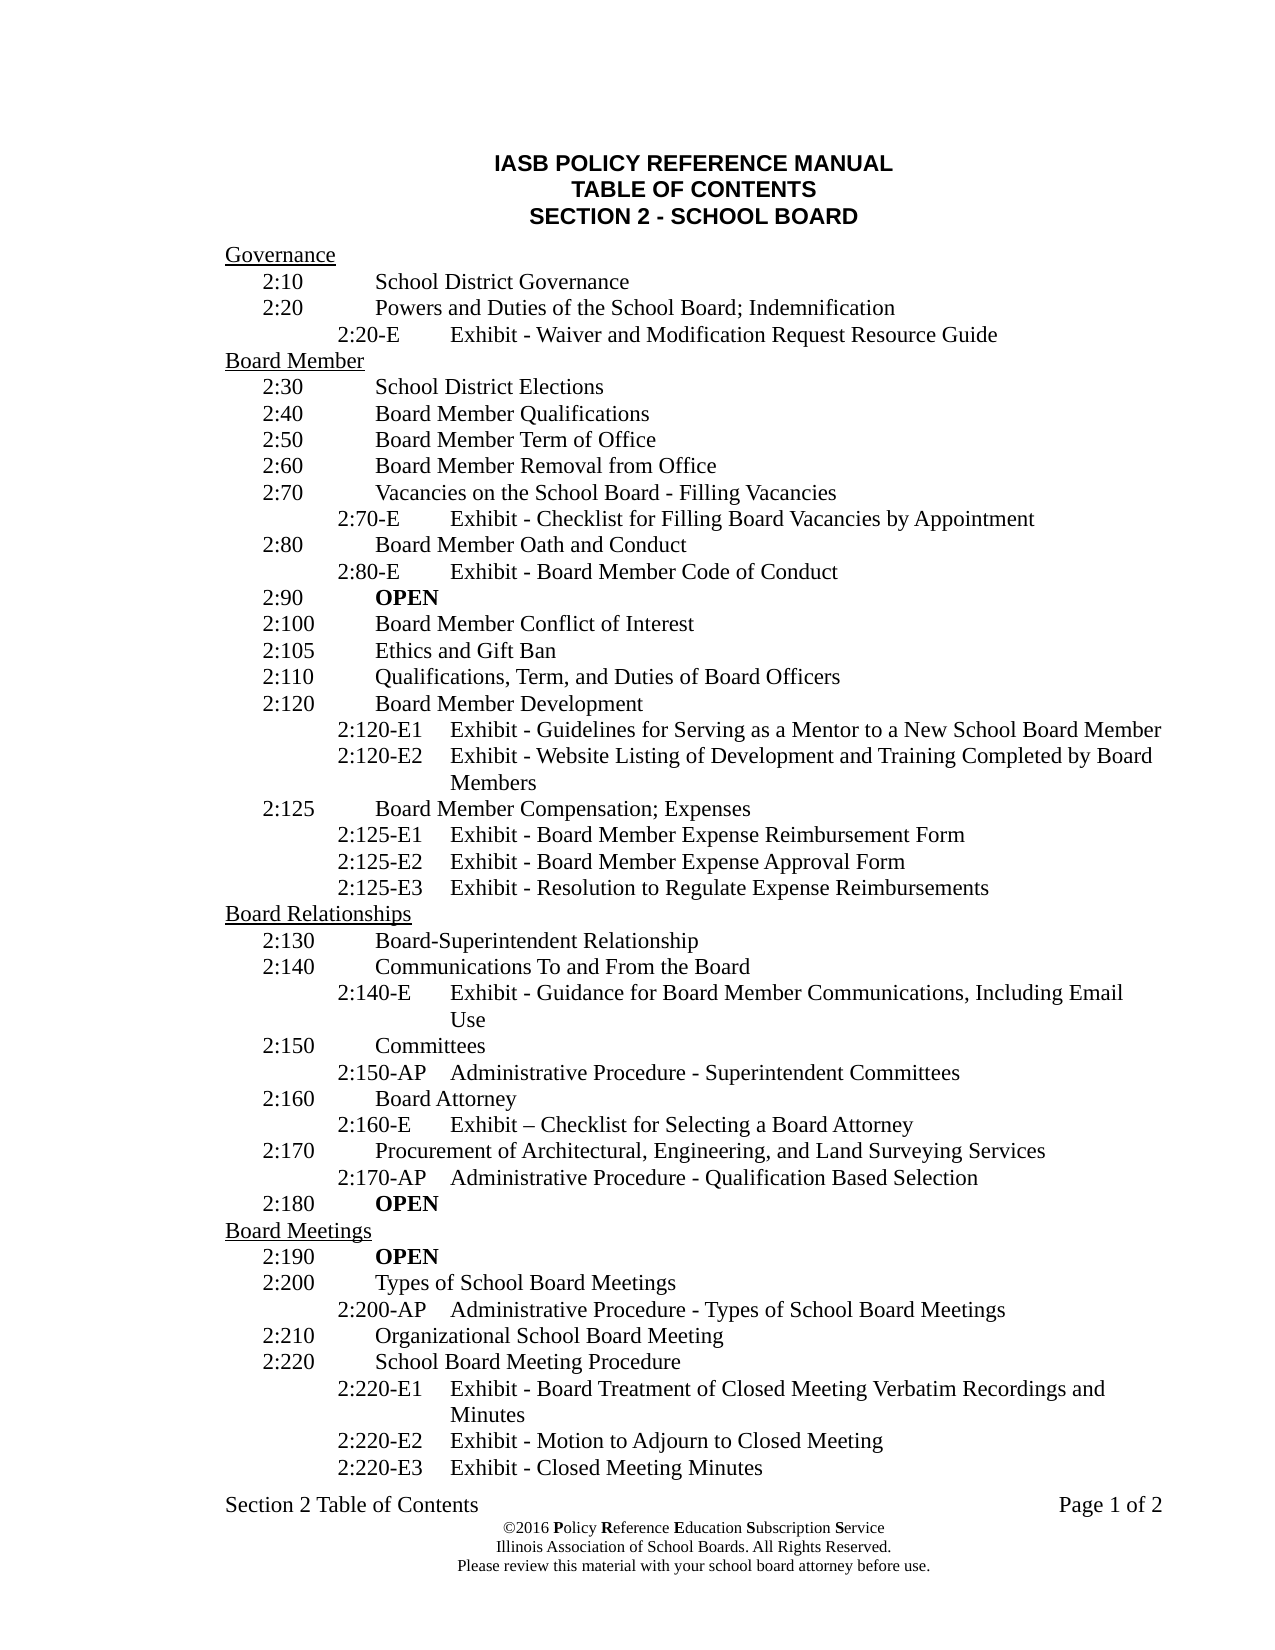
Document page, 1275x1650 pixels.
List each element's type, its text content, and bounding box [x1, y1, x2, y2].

text 2:200 Types of School Board Meetings [262, 1269, 1162, 1296]
text 2:160 Board Attorney [262, 1085, 1162, 1111]
text 2:170-AP Administrative Procedure - Qualification Based Selection [337, 1164, 1162, 1190]
text 2:120 Board Member Development [262, 689, 1162, 716]
text 2:110 Qualifications, Term, and Duties of Board Officers [262, 663, 1162, 689]
subtitle TABLE OF CONTENTS [225, 176, 1162, 203]
text 2:125-E3 Exhibit - Resolution to Regulate Expense Reimbursements [337, 874, 1162, 900]
text 2:105 Ethics and Gift Ban [262, 637, 1162, 663]
text 2:220-E3 Exhibit - Closed Meeting Minutes [337, 1454, 1162, 1480]
text 2:125-E2 Exhibit - Board Member Expense Approval Form [337, 848, 1162, 874]
subtitle Board Meetings [225, 1217, 1162, 1243]
text 2:130 Board-Superintendent Relationship [262, 927, 1162, 953]
subtitle SECTION 2 - SCHOOL BOARD [225, 203, 1162, 229]
text 2:160-E Exhibit – Checklist for Selecting a Board Attorney [337, 1111, 1162, 1138]
text 2:120-E2 Exhibit - Website Listing of Development and Training Completed by Board Members [337, 742, 1162, 795]
text 2:20-E Exhibit - Waiver and Modification Request Resource Guide [337, 321, 1162, 347]
text 2:170 Procurement of Architectural, Engineering, and Land Surveying Services [262, 1138, 1162, 1164]
text 2:70 Vacancies on the School Board - Filling Vacancies [262, 479, 1162, 505]
text 2:80 Board Member Oath and Conduct [262, 531, 1162, 558]
text 2:210 Organizational School Board Meeting [262, 1322, 1162, 1348]
text 2:190 OPEN [262, 1243, 1162, 1269]
text 2:220-E2 Exhibit - Motion to Adjourn to Closed Meeting [337, 1427, 1162, 1454]
text 2:125-E1 Exhibit - Board Member Expense Reimbursement Form [337, 821, 1162, 848]
text 2:140 Communications To and From the Board [262, 953, 1162, 979]
text 2:150-AP Administrative Procedure - Superintendent Committees [337, 1058, 1162, 1085]
subtitle Board Member [225, 347, 1162, 373]
subtitle IASB POLICY REFERENCE MANUAL [225, 150, 1162, 176]
text 2:90 OPEN [262, 584, 1162, 611]
text 2:20 Powers and Duties of the School Board; Indemnification [262, 294, 1162, 321]
text 2:50 Board Member Term of Office [262, 426, 1162, 452]
text 2:120-E1 Exhibit - Guidelines for Serving as a Mentor to a New School Board Member [337, 716, 1162, 742]
text 2:200-AP Administrative Procedure - Types of School Board Meetings [337, 1296, 1162, 1322]
text 2:220-E1 Exhibit - Board Treatment of Closed Meeting Verbatim Recordings and Minutes [337, 1375, 1162, 1427]
text 2:60 Board Member Removal from Office [262, 452, 1162, 479]
text 2:100 Board Member Conflict of Interest [262, 611, 1162, 637]
text 2:10 Governance [262, 268, 1162, 294]
text 2:80-E Exhibit - Board Member Code of Conduct [337, 558, 1162, 584]
text 2:70-E Exhibit - Checklist for Filling Board Vacancies by Appointment [337, 505, 1162, 531]
subtitle Governance [225, 242, 1162, 268]
text 2:150 Committees [262, 1032, 1162, 1058]
text 2:40 Board Member Qualifications [262, 400, 1162, 426]
subtitle Board Relationships [225, 900, 1162, 927]
text 2:180 OPEN [262, 1190, 1162, 1217]
text 2:30 Elections [262, 373, 1162, 400]
text 2:125 Board Member Compensation; Expenses [262, 795, 1162, 821]
text 2:140-E Exhibit - Guidance for Board Member Communications, Including Email Use [337, 979, 1162, 1032]
text 2:220 School Board Meeting Procedure [262, 1348, 1162, 1375]
